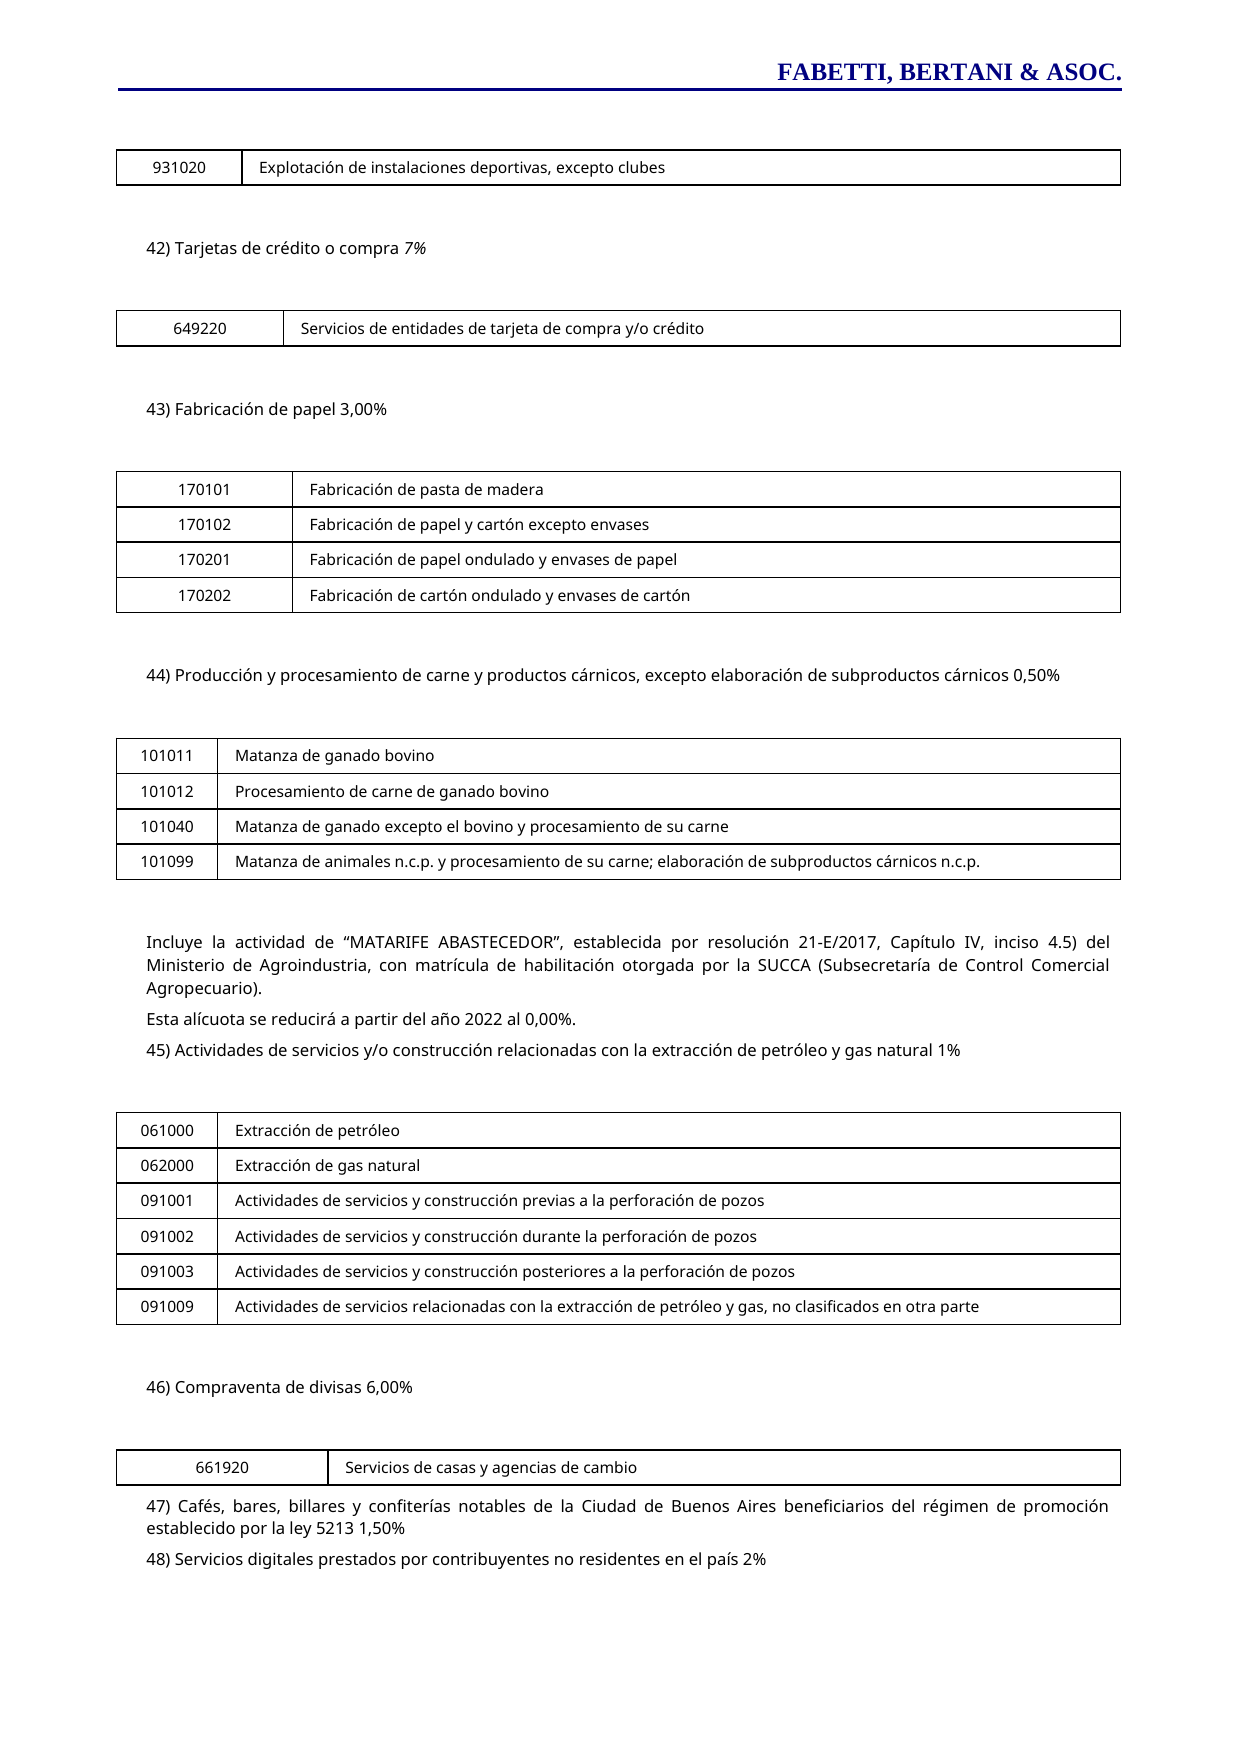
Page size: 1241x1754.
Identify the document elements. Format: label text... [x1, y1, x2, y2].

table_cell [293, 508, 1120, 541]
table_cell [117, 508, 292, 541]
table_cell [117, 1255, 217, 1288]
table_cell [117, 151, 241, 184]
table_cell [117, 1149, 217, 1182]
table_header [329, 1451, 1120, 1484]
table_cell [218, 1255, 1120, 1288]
text 45) Actividades de servicios y/o construcción relacionadas con la extracción de petróleo y gas natural 1% [146, 1038, 1111, 1061]
text 44) Producción y procesamiento de carne y productos cárnicos, excepto elaboración de subproductos cárnicos 0,50% [146, 664, 1111, 687]
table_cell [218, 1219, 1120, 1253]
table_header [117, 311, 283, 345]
text 47) Cafés, bares, billares y confiterías notables de la Ciudad de Buenos Aires beneficiarios del régimen de promoción establecido por la ley 5213 1,50% [146, 1494, 1111, 1540]
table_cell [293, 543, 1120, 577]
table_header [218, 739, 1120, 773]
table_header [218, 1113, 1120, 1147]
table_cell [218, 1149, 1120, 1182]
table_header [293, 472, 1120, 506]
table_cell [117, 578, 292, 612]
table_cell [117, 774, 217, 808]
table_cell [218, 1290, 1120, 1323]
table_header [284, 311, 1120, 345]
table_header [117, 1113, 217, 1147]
text 42) Tarjetas de crédito o compra 7% [146, 236, 1111, 259]
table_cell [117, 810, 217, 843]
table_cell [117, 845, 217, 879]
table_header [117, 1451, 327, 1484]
text Incluye la actividad de “MATARIFE ABASTECEDOR”, establecida por resolución 21-E/2017, Capítulo IV, inciso 4.5) del Ministerio de Agroindustria, con matrícula de habilitación otorgada por la SUCCA (Subsecretaría de Control Comercial Agropecuario). [146, 931, 1111, 999]
text Esta alícuota se reducirá a partir del año 2022 al 0,00%. [146, 1007, 1111, 1030]
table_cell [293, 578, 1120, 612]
text 48) Servicios digitales prestados por contribuyentes no residentes en el país 2% [146, 1548, 1111, 1571]
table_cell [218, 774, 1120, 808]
text 46) Compraventa de divisas 6,00% [146, 1376, 1111, 1398]
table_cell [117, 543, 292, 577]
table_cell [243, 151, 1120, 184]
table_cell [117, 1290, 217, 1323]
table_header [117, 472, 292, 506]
text 43) Fabricación de papel 3,00% [146, 397, 1111, 420]
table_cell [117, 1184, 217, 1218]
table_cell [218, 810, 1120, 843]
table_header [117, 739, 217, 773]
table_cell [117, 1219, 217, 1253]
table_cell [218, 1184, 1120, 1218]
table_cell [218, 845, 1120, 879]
